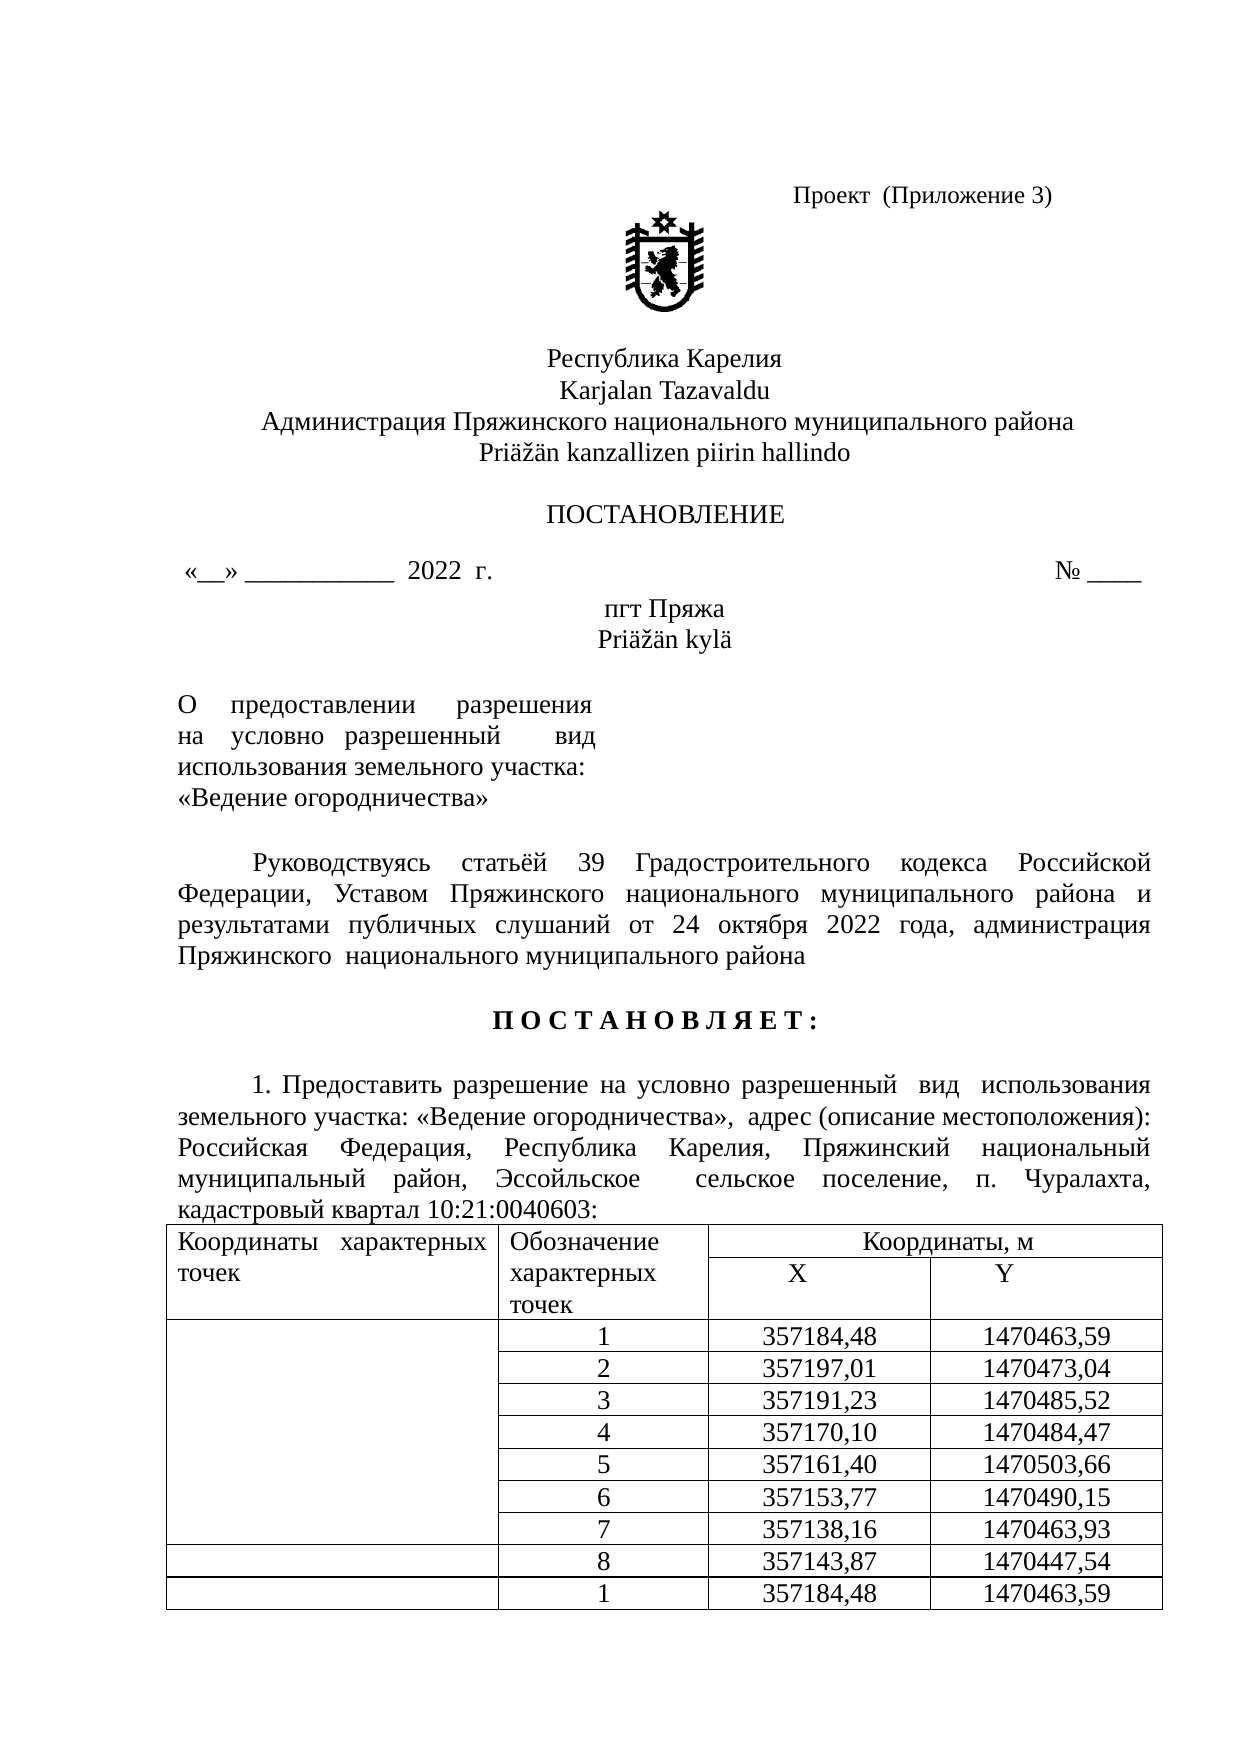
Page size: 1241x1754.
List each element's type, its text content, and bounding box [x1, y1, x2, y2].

text Karjalan Tazavaldu [177, 374, 1152, 405]
text использования земельного участка: «Ведение огородничества» [177, 750, 709, 812]
text «__» ___________ 2022 г. № ____ [177, 554, 1152, 586]
table_cell Y [931, 1258, 1162, 1319]
text Проект (Приложение 3) [177, 180, 1152, 209]
table_cell [167, 1320, 498, 1544]
text Priäžän kanzallizen piirin hallindo [177, 436, 1152, 467]
text П О С Т А Н О В Л Я Е Т : [471, 1004, 1152, 1035]
text О предоставлении разрешения [177, 688, 709, 719]
table_cell 1470490,15 [931, 1481, 1162, 1512]
table_cell 357170,10 [709, 1416, 930, 1448]
table_cell 4 [499, 1416, 708, 1448]
table_cell 2 [499, 1352, 708, 1383]
text 1. Предоставить разрешение на условно разрешенный вид использования земельного участка: «Ведение огородничества», адрес (описание местоположения): Российская Федерация, Республика Карелия, Пряжинский национальный муниципальный район, Эссойльское сельское поселение, п. Чуралахта, кадастровый квартал 10:21:0040603: [177, 1069, 1152, 1224]
text Администрация Пряжинского национального муниципального района [177, 405, 1152, 436]
text пгт Пряжа [177, 592, 1152, 623]
table_cell 357184,48 [709, 1320, 930, 1351]
table_cell 1 [499, 1578, 708, 1608]
table_header Координаты, м [709, 1225, 1162, 1257]
picture [624, 209, 705, 314]
table_cell 1470484,47 [931, 1416, 1162, 1448]
table_cell [167, 1545, 498, 1576]
table_cell 1470473,04 [931, 1352, 1162, 1383]
table_cell 1470463,59 [931, 1320, 1162, 1351]
table_cell 357143,87 [709, 1545, 930, 1576]
table_cell 1470463,93 [931, 1513, 1162, 1544]
table_cell 1470447,54 [931, 1545, 1162, 1576]
table_cell 5 [499, 1449, 708, 1480]
text Республика Карелия [177, 343, 1152, 374]
table_cell 357138,16 [709, 1513, 930, 1544]
table_cell 357197,01 [709, 1352, 930, 1383]
table_cell 8 [499, 1545, 708, 1576]
table_cell 7 [499, 1513, 708, 1544]
table_cell [167, 1578, 498, 1608]
table_cell 357184,48 [709, 1578, 930, 1608]
text ПОСТАНОВЛЕНИЕ [472, 498, 1152, 529]
table_cell 3 [499, 1384, 708, 1415]
table_cell 1 [499, 1320, 708, 1351]
table_cell X [709, 1258, 930, 1319]
table_header Координаты характерных точек [167, 1225, 498, 1319]
table_cell 1470463,59 [931, 1578, 1162, 1608]
table_cell 1470485,52 [931, 1384, 1162, 1415]
table_header Обозначение характерных точек [499, 1225, 708, 1319]
table_cell 6 [499, 1481, 708, 1512]
table_cell 357191,23 [709, 1384, 930, 1415]
table_cell 357161,40 [709, 1449, 930, 1480]
text на условно разрешенный вид [177, 719, 709, 750]
text Priäžän kylä [177, 623, 1152, 654]
table_cell 1470503,66 [931, 1449, 1162, 1480]
table_cell 357153,77 [709, 1481, 930, 1512]
text Руководствуясь статьёй 39 Градостроительного кодекса Российской Федерации, Уставом Пряжинского национального муниципального района и результатами публичных слушаний от 24 октября 2022 года, администрация Пряжинского национального муниципального района [177, 846, 1152, 970]
